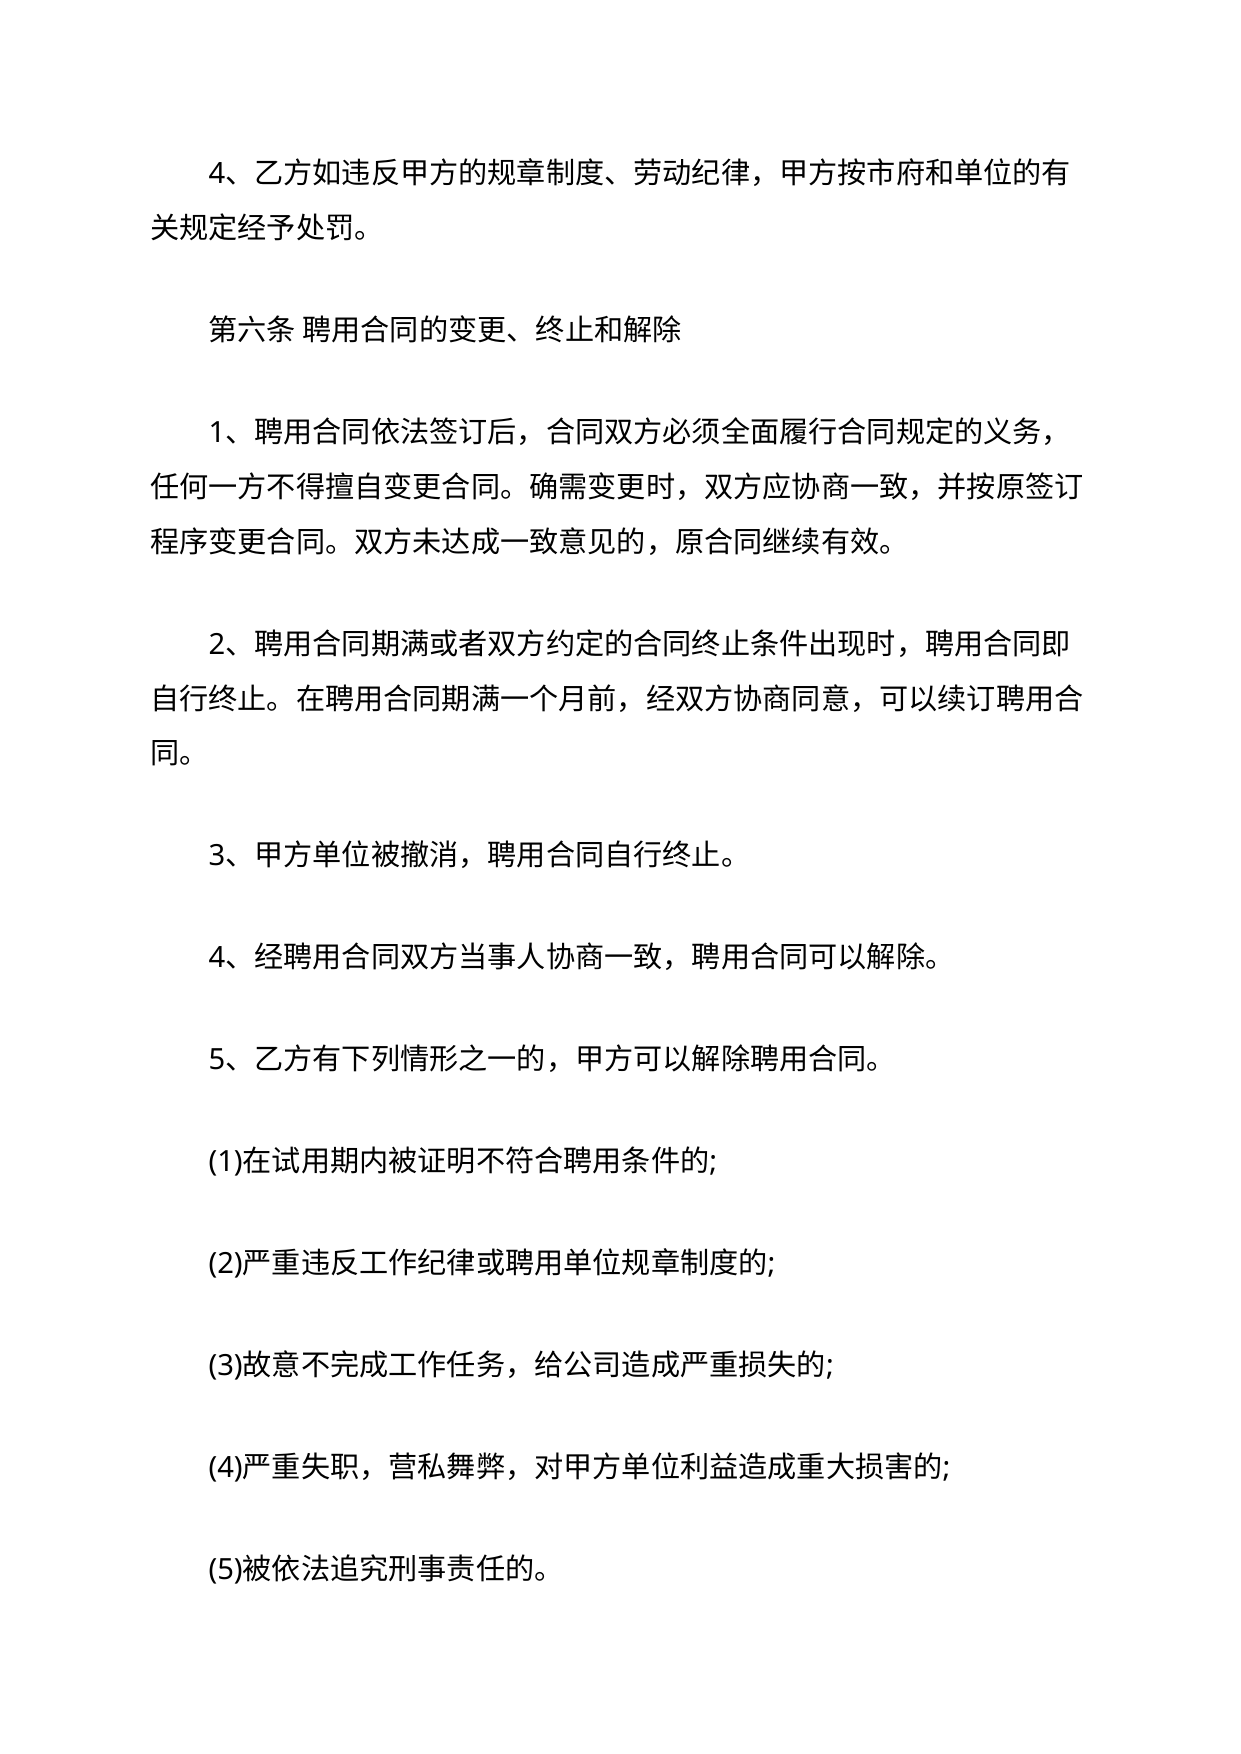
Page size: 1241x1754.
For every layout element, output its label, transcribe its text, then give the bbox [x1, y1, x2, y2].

text 5、乙方有下列情形之一的，甲方可以解除聘用合同。 [150, 1036, 1090, 1078]
text 3、甲方单位被撤消，聘用合同自行终止。 [150, 832, 1090, 874]
text (4)严重失职，营私舞弊，对甲方单位利益造成重大损害的; [150, 1444, 1090, 1486]
text 4、乙方如违反甲方的规章制度、劳动纪律，甲方按市府和单位的有关规定经予处罚。 [150, 150, 1090, 247]
text 1、聘用合同依法签订后，合同双方必须全面履行合同规定的义务，任何一方不得擅自变更合同。确需变更时，双方应协商一致，并按原签订程序变更合同。双方未达成一致意见的，原合同继续有效。 [150, 408, 1090, 561]
text 2、聘用合同期满或者双方约定的合同终止条件出现时，聘用合同即自行终止。在聘用合同期满一个月前，经双方协商同意，可以续订聘用合同。 [150, 620, 1090, 772]
text 第六条 聘用合同的变更、终止和解除 [150, 307, 1090, 349]
text (5)被依法追究刑事责任的。 [150, 1546, 1090, 1588]
text (3)故意不完成工作任务，给公司造成严重损失的; [150, 1342, 1090, 1384]
text (1)在试用期内被证明不符合聘用条件的; [150, 1138, 1090, 1180]
text 4、经聘用合同双方当事人协商一致，聘用合同可以解除。 [150, 934, 1090, 976]
text (2)严重违反工作纪律或聘用单位规章制度的; [150, 1240, 1090, 1282]
